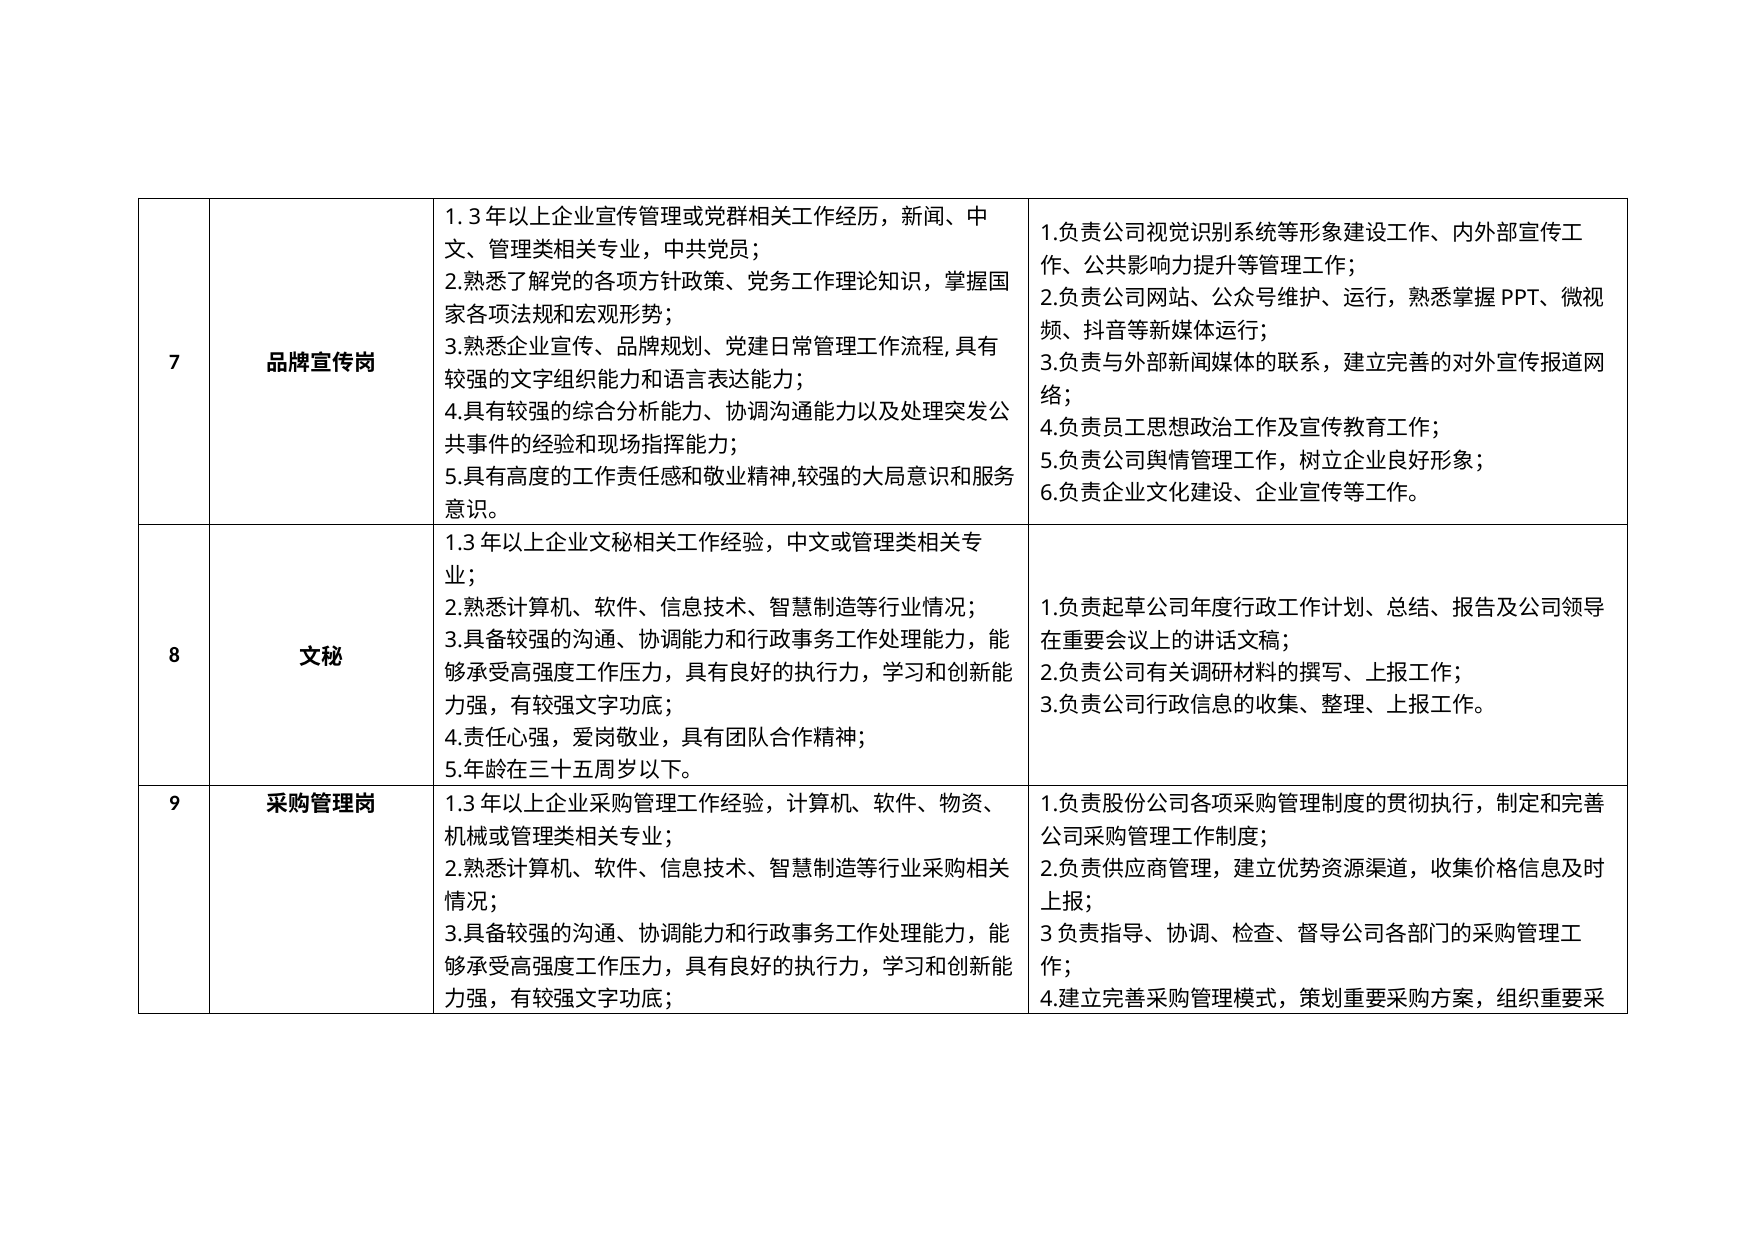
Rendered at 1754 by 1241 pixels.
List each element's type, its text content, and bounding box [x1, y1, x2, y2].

table_cell 8 [139, 525, 209, 785]
table_cell 文秘 [210, 525, 433, 785]
table_cell 9 [139, 786, 209, 1013]
table_cell 1.3年以上企业文秘相关工作经验，中文或管理类相关专业； 2.熟悉计算机、软件、信息技术、智慧制造等行业情况； 3.具备较强的沟通、协调能力和行政事务工作处理能力，能够承受高强度工作压力，具有良好的执行力，学习和创新能力强，有较强文字功底； 4.责任心强，爱岗敬业，具有团队合作精神； 5.年龄在三十五周岁以下。 [434, 525, 1028, 785]
table_cell 1. 3年以上企业宣传管理或党群相关工作经历，新闻、中文、管理类相关专业，中共党员； 2.熟悉了解党的各项方针政策、党务工作理论知识，掌握国家各项法规和宏观形势； 3.熟悉企业宣传、品牌规划、党建日常管理工作流程, 具有较强的文字组织能力和语言表达能力； 4.具有较强的综合分析能力、协调沟通能力以及处理突发公共事件的经验和现场指挥能力； 5.具有高度的工作责任感和敬业精神,较强的大局意识和服务意识。 [434, 199, 1028, 524]
table_cell 1.负责公司视觉识别系统等形象建设工作、内外部宣传工作、公共影响力提升等管理工作； 2.负责公司网站、公众号维护、运行，熟悉掌握PPT、微视频、抖音等新媒体运行； 3.负责与外部新闻媒体的联系，建立完善的对外宣传报道网络； 4.负责员工思想政治工作及宣传教育工作； 5.负责公司舆情管理工作，树立企业良好形象； 6.负责企业文化建设、企业宣传等工作。 [1029, 199, 1627, 524]
table_cell 采购管理岗 [210, 786, 433, 1013]
table_cell 品牌宣传岗 [210, 199, 433, 524]
table_cell 1.负责起草公司年度行政工作计划、总结、报告及公司领导在重要会议上的讲话文稿； 2.负责公司有关调研材料的撰写、上报工作； 3.负责公司行政信息的收集、整理、上报工作。 [1029, 525, 1627, 785]
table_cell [434, 786, 1028, 1013]
table_cell 7 [139, 199, 209, 524]
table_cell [1029, 786, 1627, 1013]
